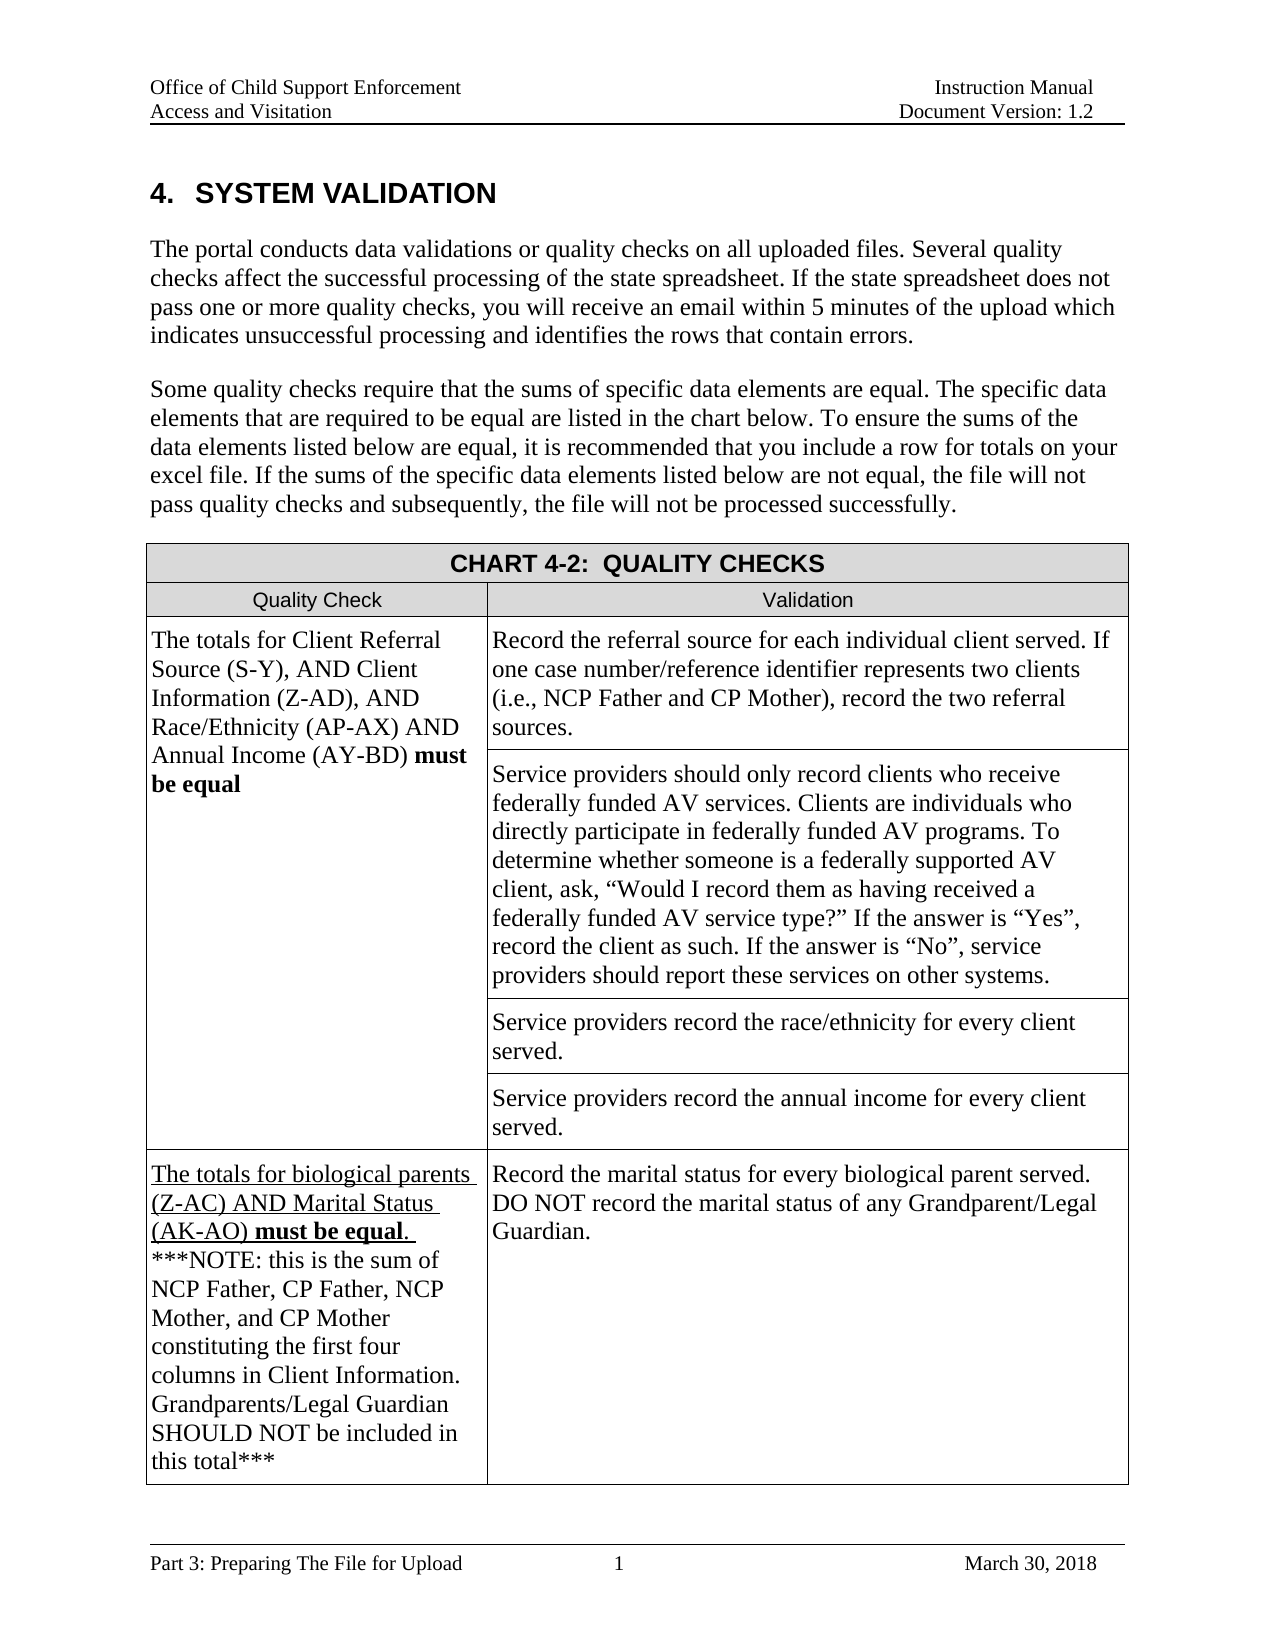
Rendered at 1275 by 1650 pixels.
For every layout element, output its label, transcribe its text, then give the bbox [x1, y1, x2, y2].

table_cell Service providers should only record clients who receive federally funded AV services. Clients are individuals who directly participate in federally funded AV programs. To determine whether someone is a federally supported AV client, ask, “Would I record them as having received a federally funded AV service type?” If the answer is “Yes”, record the client as such. If the answer is “No”, service providers should report these services on other systems. [488, 750, 1128, 997]
text Some quality checks require that the sums of specific data elements are equal. The specific data elements that are required to be equal are listed in the chart below. To ensure the sums of the data elements listed below are equal, it is recommended that you include a row for totals on your excel file. If the sums of the specific data elements listed below are not equal, the file will not pass quality checks and subsequently, the file will not be processed successfully. [150, 374, 1125, 518]
table_cell Quality Check [147, 583, 487, 616]
table_cell The totals for Client Referral Source (S-Y), AND Client Information (Z-AD), AND Race/Ethnicity (AP-AX) AND Annual Income (AY-BD) must be equal [147, 617, 487, 1149]
table_cell Service providers record the race/ethnicity for every client served. [488, 999, 1128, 1073]
table_cell Record the marital status for every biological parent served. DO NOT record the marital status of any Grandparent/Legal Guardian. [488, 1150, 1128, 1484]
table_cell The totals for biological parents (Z-AC) AND Marital Status (AK-AO) must be equal. ***NOTE: this is the sum of NCP Father, CP Father, NCP Mother, and CP Mother constituting the first four columns in Client Information. Grandparents/Legal Guardian SHOULD NOT be included in this total*** [147, 1150, 487, 1484]
table_cell Service providers record the annual income for every client served. [488, 1074, 1128, 1149]
table_cell Validation [488, 583, 1128, 616]
table_header Chart -: Quality Checks [147, 544, 1128, 582]
text The portal conducts data validations or quality checks on all uploaded files. Several quality checks affect the successful processing of the state spreadsheet. If the state spreadsheet does not pass one or more quality checks, you will receive an email within 5 minutes of the upload which indicates unsuccessful processing and identifies the rows that contain errors. [150, 234, 1125, 349]
table_cell Record the referral source for each individual client served. If one case number/reference identifier represents two clients (i.e., NCP Father and CP Mother), record the two referral sources. [488, 617, 1128, 749]
subtitle System Validation [150, 176, 1125, 209]
